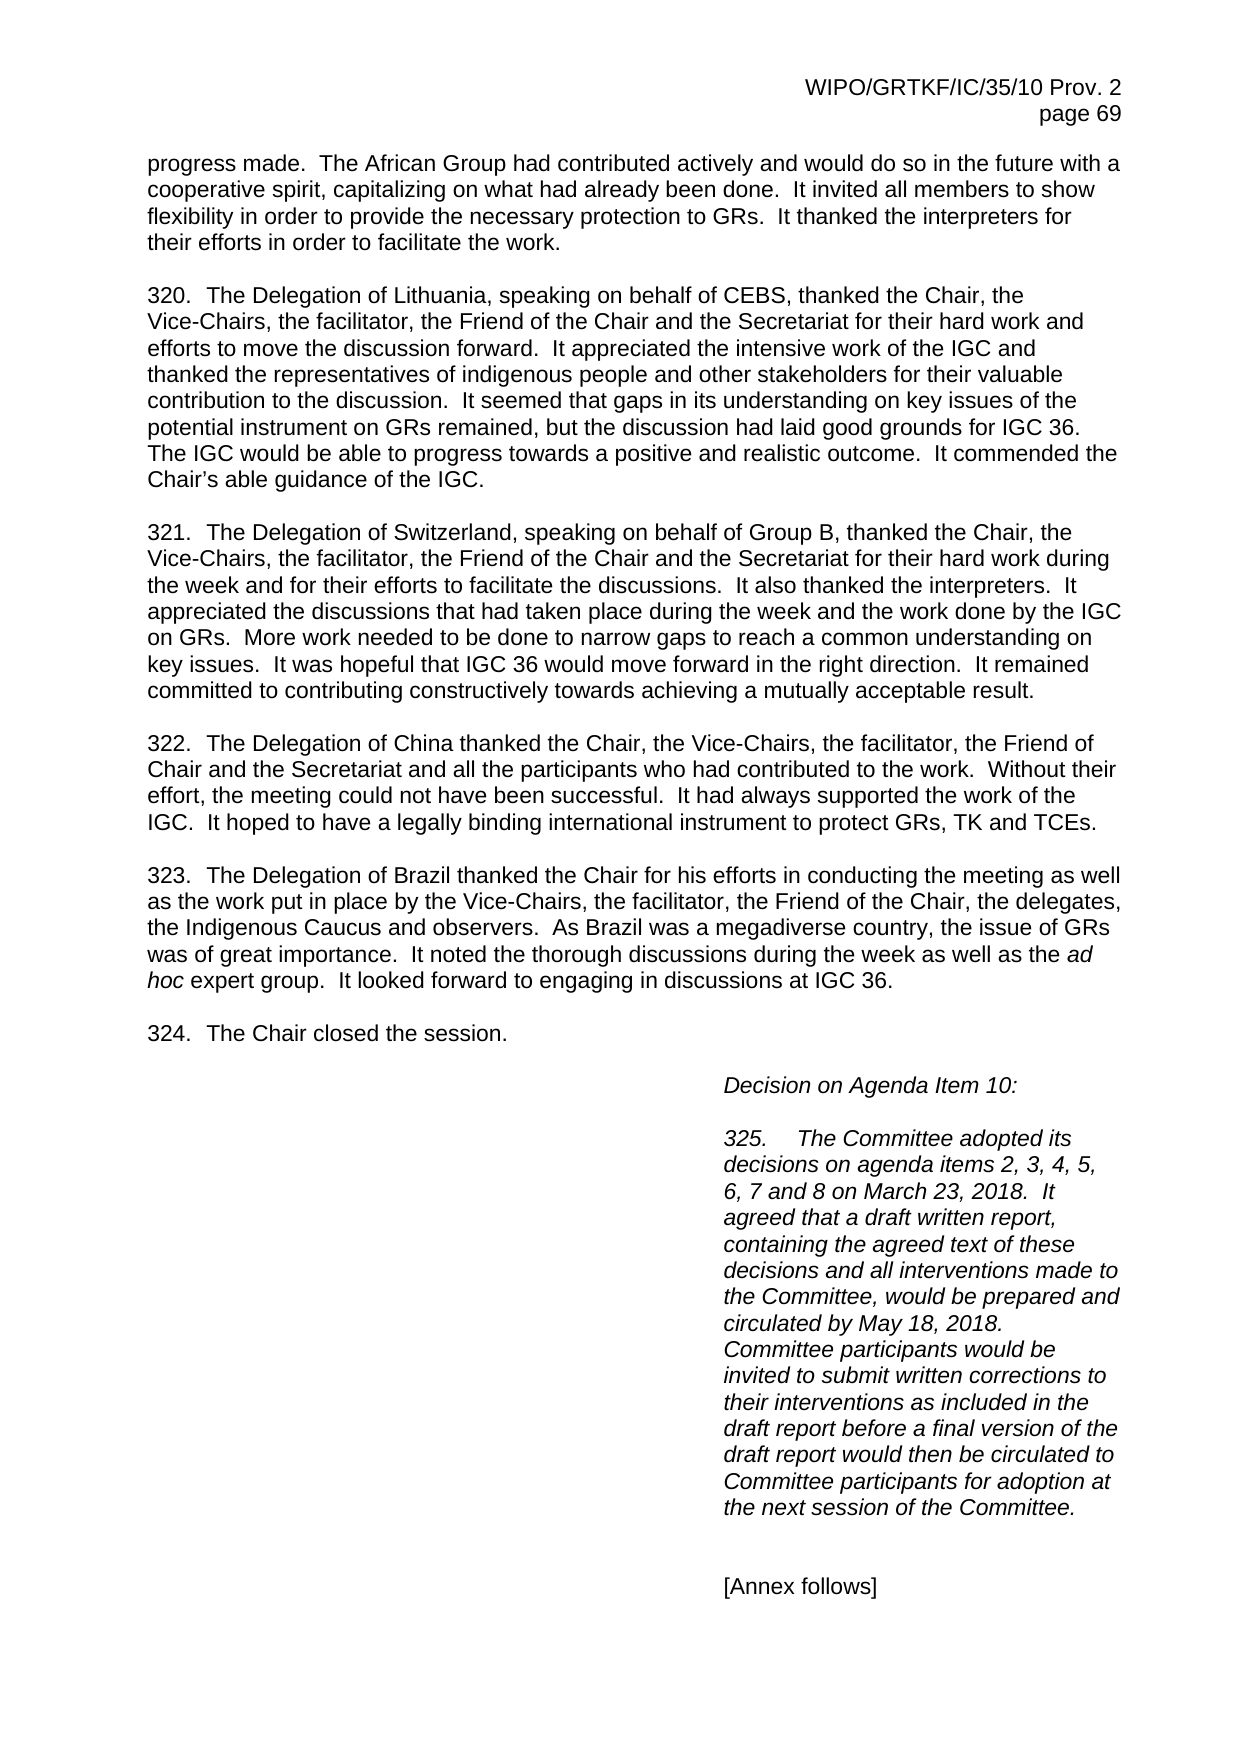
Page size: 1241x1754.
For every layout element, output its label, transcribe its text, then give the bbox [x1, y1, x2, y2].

list The Delegation of Lithuania, speaking on behalf of CEBS, thanked the Chair, the Vice-Chairs, the facilitator, the Friend of the Chair and the Secretariat for their hard work and efforts to move the discussion forward. It appreciated the intensive work of the IGC and thanked the representatives of indigenous people and other stakeholders for their valuable contribution to the discussion. It seemed that gaps in its understanding on key issues of the potential instrument on GRs remained, but the discussion had laid good grounds for IGC 36. The IGC would be able to progress towards a positive and realistic outcome. It commended the Chair’s able guidance of the IGC. [147, 282, 1122, 493]
list The Committee adopted its decisions on agenda items 2, 3, 4, 5, 6, 7 and 8 on March 23, 2018. It agreed that a draft written report, containing the agreed text of these decisions and all interventions made to the Committee, would be prepared and circulated by May 18, 2018. Committee participants would be invited to submit written corrections to their interventions as included in the draft report before a final version of the draft report would then be circulated to Committee participants for adoption at the next session of the Committee. [723, 1125, 1122, 1520]
list The Delegation of China thanked the Chair, the Vice-Chairs, the facilitator, the Friend of Chair and the Secretariat and all the participants who had contributed to the work. Without their effort, the meeting could not have been successful. It had always supported the work of the IGC. It hoped to have a legally binding international instrument to protect GRs, TK and TCEs. [147, 730, 1122, 835]
list The Chair closed the session. [147, 1020, 1122, 1046]
list The Delegation of Brazil thanked the Chair for his efforts in conducting the meeting as well as the work put in place by the Vice-Chairs, the facilitator, the Friend of the Chair, the delegates, the Indigenous Caucus and observers. As Brazil was a megadiverse country, the issue of GRs was of great importance. It noted the thorough discussions during the week as well as the ad hoc expert group. It looked forward to engaging in discussions at IGC 36. [147, 862, 1122, 993]
list The Delegation of Switzerland, speaking on behalf of Group B, thanked the Chair, the Vice-Chairs, the facilitator, the Friend of the Chair and the Secretariat for their hard work during the week and for their efforts to facilitate the discussions. It also thanked the interpreters. It appreciated the discussions that had taken place during the week and the work done by the IGC on GRs. More work needed to be done to narrow gaps to reach a common understanding on key issues. It was hopeful that IGC 36 would move forward in the right direction. It remained committed to contributing constructively towards achieving a mutually acceptable result. [147, 519, 1122, 703]
list Decision on Agenda Item 10: [723, 1072, 1122, 1099]
list [Annex follows] [723, 1573, 1122, 1599]
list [147, 150, 1122, 255]
